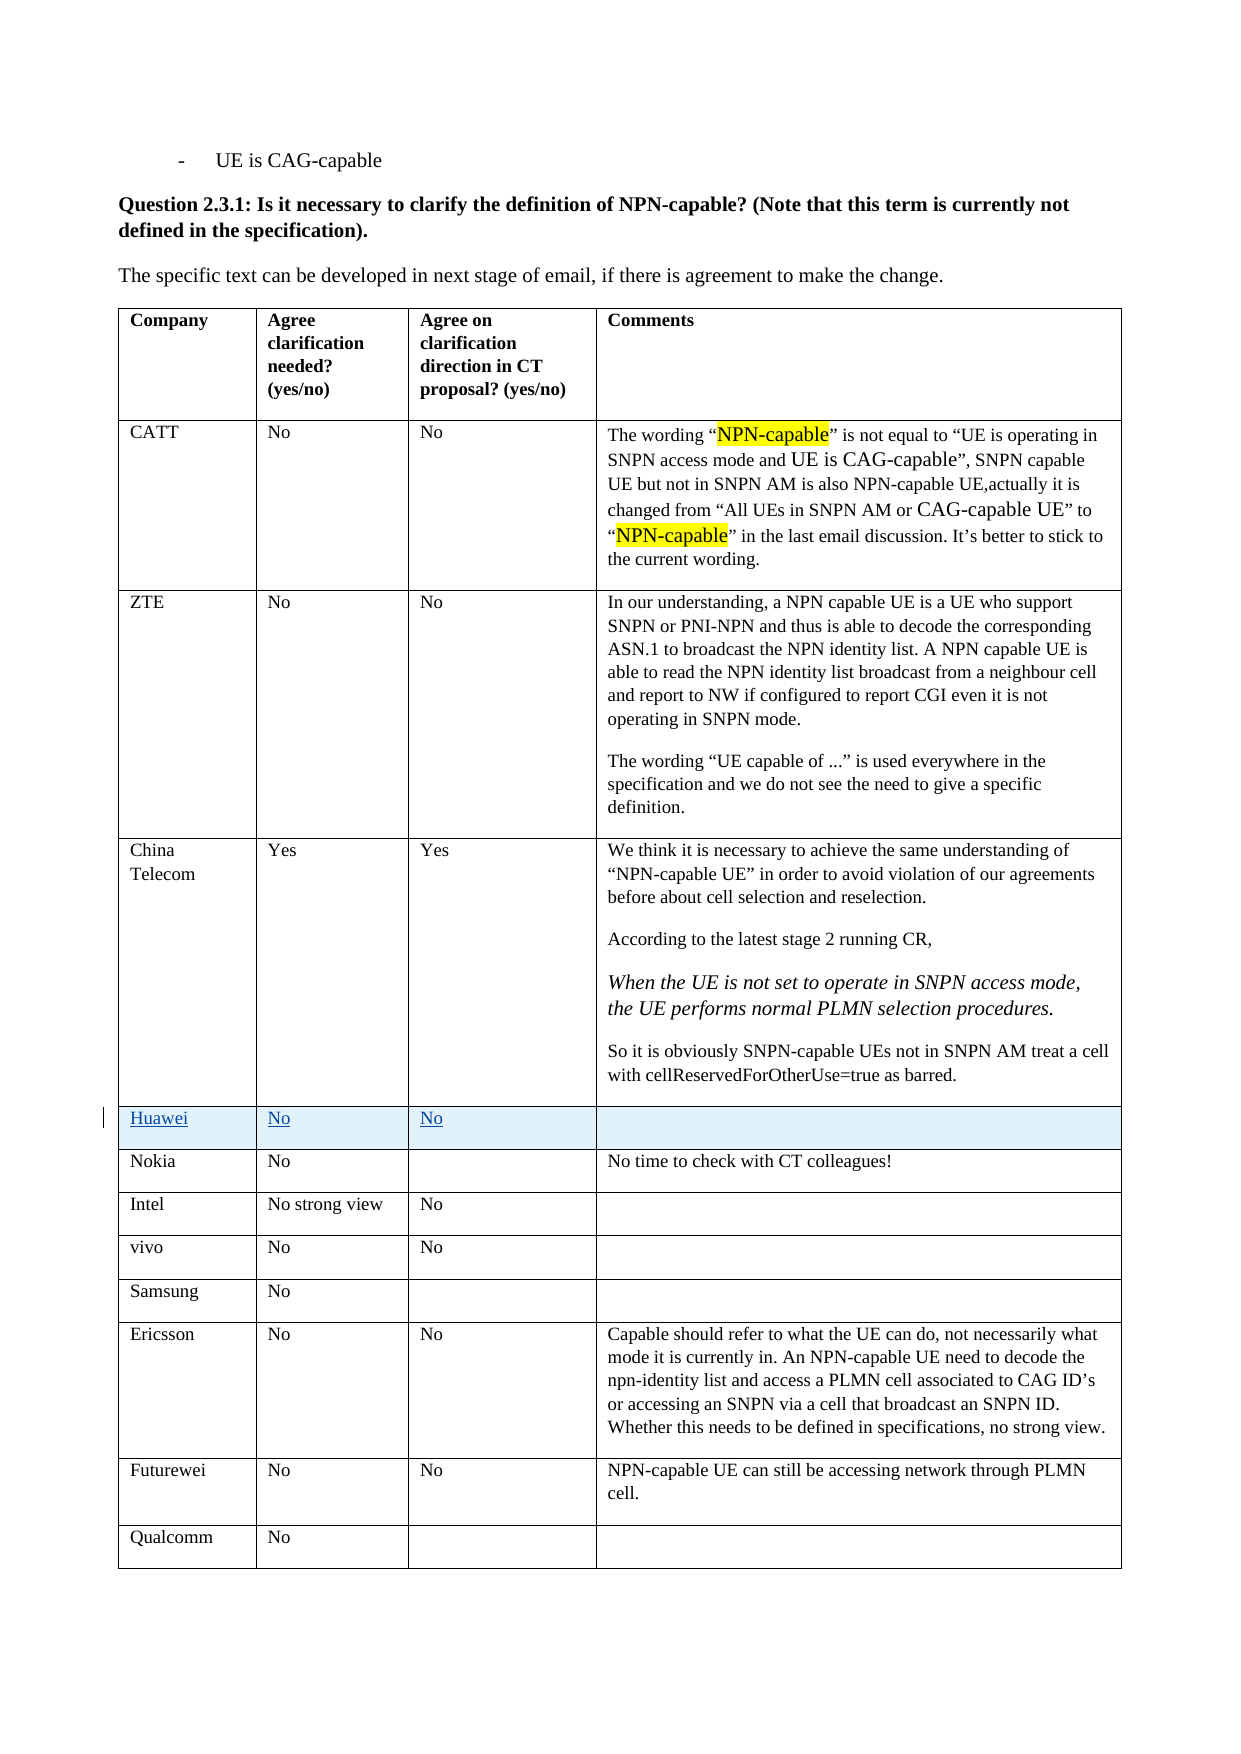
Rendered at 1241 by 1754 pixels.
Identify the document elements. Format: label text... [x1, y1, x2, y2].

table_cell Intel [119, 1193, 256, 1235]
table_cell In our understanding, a NPN capable UE is a UE who support SNPN or PNI-NPN and thus is able to decode the corresponding ASN.1 to broadcast the NPN identity list. A NPN capable UE is able to read the NPN identity list broadcast from a neighbour cell and report to NW if configured to report CGI even it is not operating in SNPN mode. The wording “UE capable of ...” is used everywhere in the specification and we do not see the need to give a specific definition. [597, 591, 1121, 838]
table_cell No [257, 1459, 408, 1524]
table_cell No [257, 1526, 408, 1568]
table_cell [409, 1150, 596, 1192]
table_cell NPN-capable UE can still be accessing network through PLMN cell. [597, 1459, 1121, 1524]
table_cell Ericsson [119, 1323, 256, 1458]
table_cell Yes [409, 839, 596, 1106]
table_cell Nokia [119, 1150, 256, 1192]
table_cell Futurewei [119, 1459, 256, 1524]
table_header Agree clarification needed? (yes/no) [257, 309, 408, 420]
table_cell Samsung [119, 1280, 256, 1322]
table_cell China Telecom [119, 839, 256, 1106]
table_cell Yes [257, 839, 408, 1106]
table_cell No time to check with CT colleagues! [597, 1150, 1121, 1192]
list UE is CAG-capable [178, 147, 1122, 172]
table_cell No [257, 1236, 408, 1279]
table_cell No [409, 1459, 596, 1524]
table_cell [409, 1526, 596, 1568]
table_cell No [409, 1323, 596, 1458]
table_cell No [409, 591, 596, 838]
table_cell No [257, 421, 408, 590]
table_cell No [257, 1280, 408, 1322]
table_header Company [119, 309, 256, 420]
table_cell Qualcomm [119, 1526, 256, 1568]
table_header Agree on clarification direction in CT proposal? (yes/no) [409, 309, 596, 420]
text Question 2.3.1: Is it necessary to clarify the definition of NPN-capable? (Note that this term is currently not defined in the specification). [118, 192, 1122, 242]
table_cell [597, 1280, 1121, 1322]
table_cell No [257, 591, 408, 838]
table_header Comments [597, 309, 1121, 420]
table_cell No [409, 421, 596, 590]
table_cell Capable should refer to what the UE can do, not necessarily what mode it is currently in. An NPN-capable UE need to decode the npn-identity list and access a PLMN cell associated to CAG ID’s or accessing an SNPN via a cell that broadcast an SNPN ID. Whether this needs to be defined in specifications, no strong view. [597, 1323, 1121, 1458]
table_cell [597, 1193, 1121, 1235]
table_cell No [257, 1323, 408, 1458]
table_cell ZTE [119, 591, 256, 838]
table_cell No [409, 1193, 596, 1235]
table_cell No [409, 1236, 596, 1279]
table_cell No [257, 1150, 408, 1192]
table_cell We think it is necessary to achieve the same understanding of “NPN-capable UE” in order to avoid violation of our agreements before about cell selection and reselection. According to the latest stage 2 running CR, When the UE is not set to operate in SNPN access mode, the UE performs normal PLMN selection procedures. So it is obviously SNPN-capable UEs not in SNPN AM treat a cell with cellReservedForOtherUse=true as barred. [597, 839, 1121, 1106]
table_cell CATT [119, 421, 256, 590]
table_cell [409, 1280, 596, 1322]
text The specific text can be developed in next stage of email, if there is agreement to make the change. [118, 263, 1122, 287]
table_cell No strong view [257, 1193, 408, 1235]
table_cell [597, 1236, 1121, 1279]
table_cell [597, 1526, 1121, 1568]
table_cell vivo [119, 1236, 256, 1279]
table_cell The wording “NPN-capable” is not equal to “UE is operating in SNPN access mode and UE is CAG-capable”, SNPN capable UE but not in SNPN AM is also NPN-capable UE,actually it is changed from “All UEs in SNPN AM or CAG-capable UE” to “NPN-capable” in the last email discussion. It’s better to stick to the current wording. [597, 421, 1121, 590]
